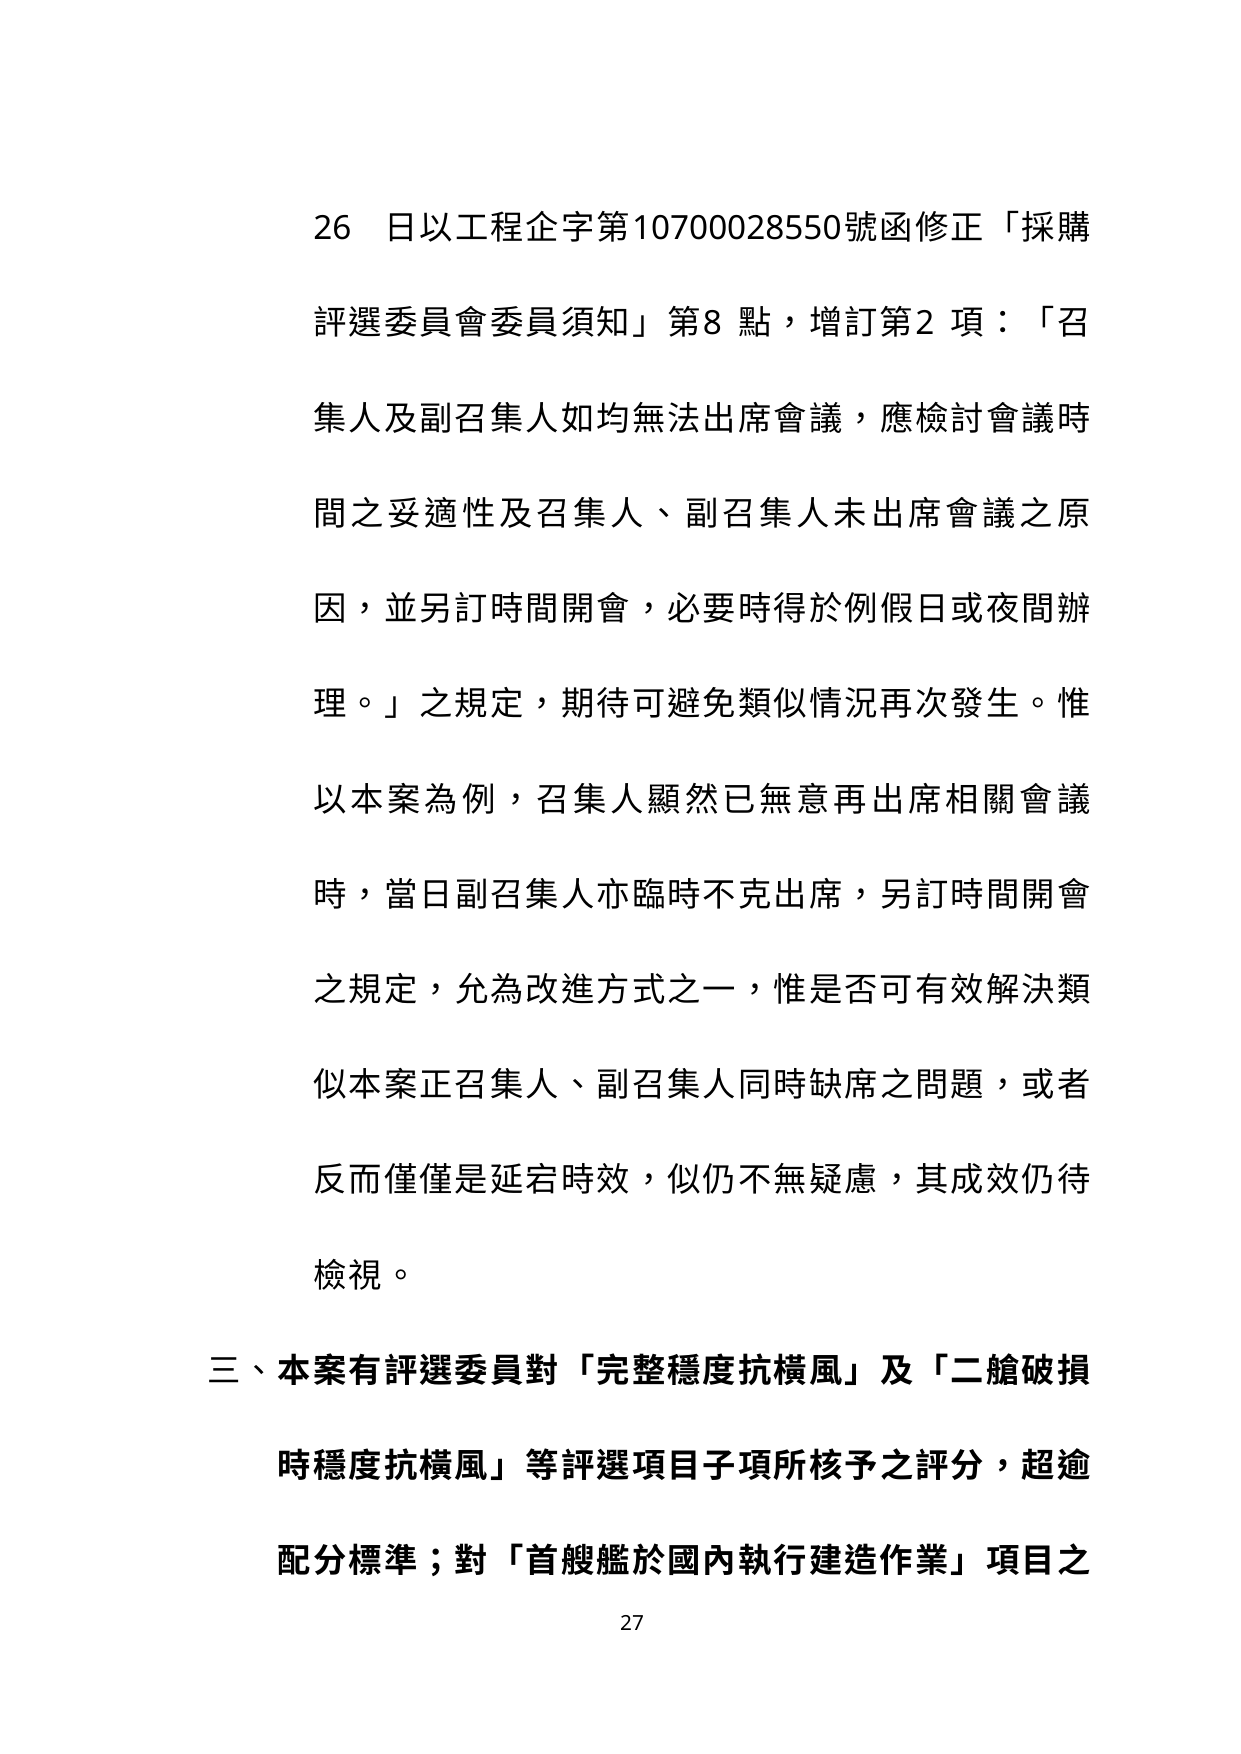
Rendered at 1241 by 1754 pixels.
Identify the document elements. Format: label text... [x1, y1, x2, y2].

subtitle 本案有評選委員對「完整穩度抗橫風」及「二艙破損時穩度抗橫風」等評選項目子項所核予之評分，超逾配分標準；對「首艘艦於國內執行建造作業」項目之評分與其他評選委員結果有明顯差異，海軍未能及時發現並妥處，相關作業，顯有欠當，應予檢討改進。 [207, 1320, 1092, 1606]
